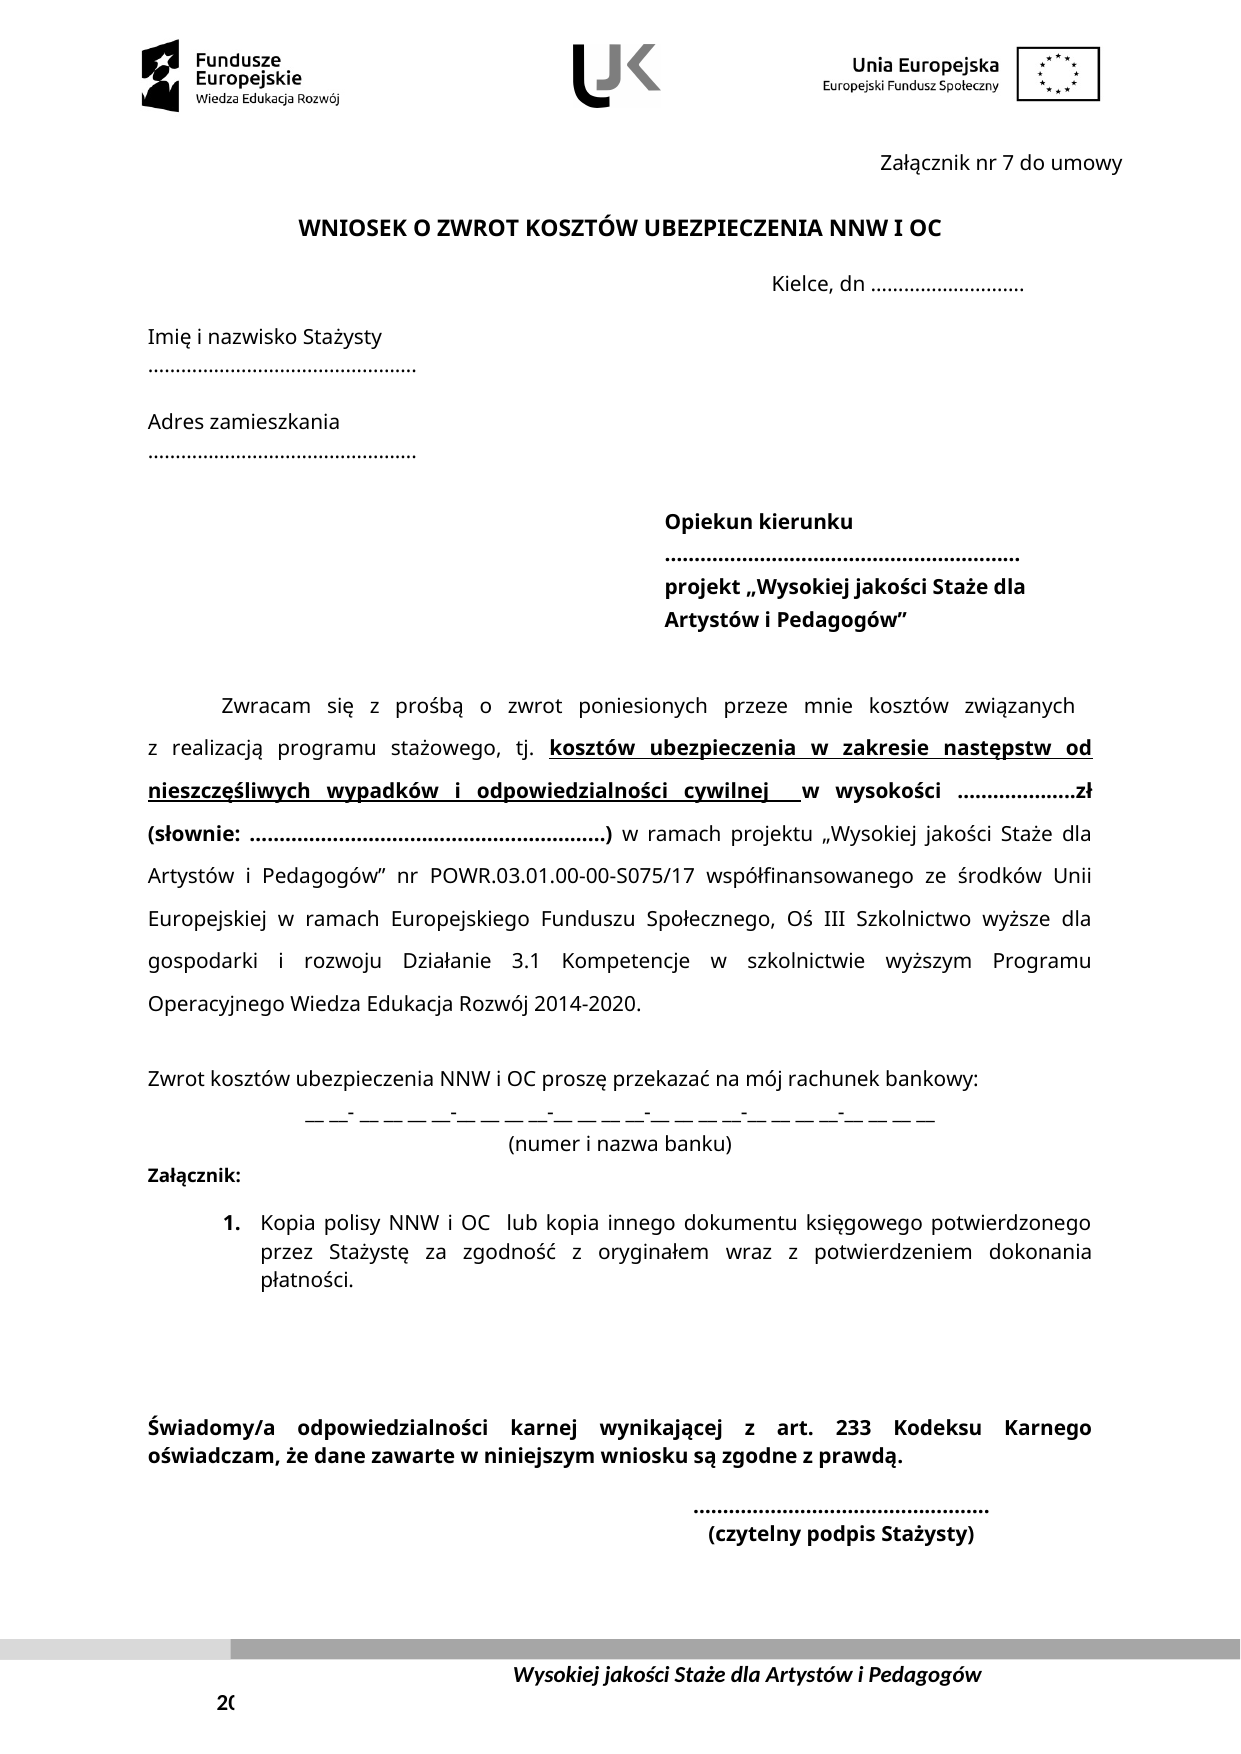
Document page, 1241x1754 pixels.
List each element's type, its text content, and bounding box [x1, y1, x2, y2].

text Załącznik: [148, 1162, 1093, 1188]
text …………………………………………. [148, 436, 1093, 464]
text projekt „Wysokiej jakości Staże dla Artystów i Pedagogów” [664, 572, 1093, 633]
text Załącznik nr 7 do umowy [103, 148, 1122, 176]
text Zwracam się z prośbą o zwrot poniesionych przeze mnie kosztów związanych z realizacją programu stażowego, tj. kosztów ubezpieczenia w zakresie następstw od nieszczęśliwych wypadków i odpowiedzialności cywilnej w wysokości ………………..zł (słownie: ……………………………………………………) w ramach projektu „Wysokiej jakości Staże dla Artystów i Pedagogów” nr POWR.03.01.00-00-S075/17 współfinansowanego ze środków Unii Europejskiej w ramach Europejskiego Funduszu Społecznego, Oś III Szkolnictwo wyższe dla gospodarki i rozwoju Działanie 3.1 Kompetencje w szkolnictwie wyższym Programu Operacyjnego Wiedza Edukacja Rozwój 2014-2020. [148, 691, 1093, 1017]
text WNIOSEK O ZWROT KOSZTÓW UBEZPIECZENIA NNW I OC [148, 176, 1093, 243]
picture [573, 44, 661, 108]
text (czytelny podpis Stażysty) [590, 1519, 1093, 1548]
text Adres zamieszkania [148, 407, 1093, 436]
text Świadomy/a odpowiedzialności karnej wynikającej z art. 233 Kodeksu Karnego oświadczam, że dane zawarte w niniejszym wniosku są zgodne z prawdą. [148, 1413, 1093, 1470]
text Imię i nazwisko Stażysty [148, 322, 1093, 351]
text __ __- __ __ __ __-__ __ __ __-__ __ __ __-__ __ __ __-__ __ __ __-__ __ __ __ [148, 1097, 1093, 1125]
text Opiekun kierunku [664, 507, 1093, 535]
text Zwrot kosztów ubezpieczenia NNW i OC proszę przekazać na mój rachunek bankowy: [148, 1064, 1093, 1093]
text Kielce, dn ………………………. [517, 269, 1093, 297]
text …………………………………………. [148, 351, 1093, 379]
picture [805, 28, 1118, 119]
text ………………………………………….. [590, 1491, 1093, 1519]
text (numer i nazwa banku) [148, 1129, 1093, 1158]
text …………………………………………………… [664, 539, 1093, 568]
picture [123, 21, 357, 130]
list Kopia polisy NNW i OC lub kopia innego dokumentu księgowego potwierdzonego przez Stażystę za zgodność z oryginałem wraz z potwierdzeniem dokonania płatności. [223, 1208, 1093, 1294]
